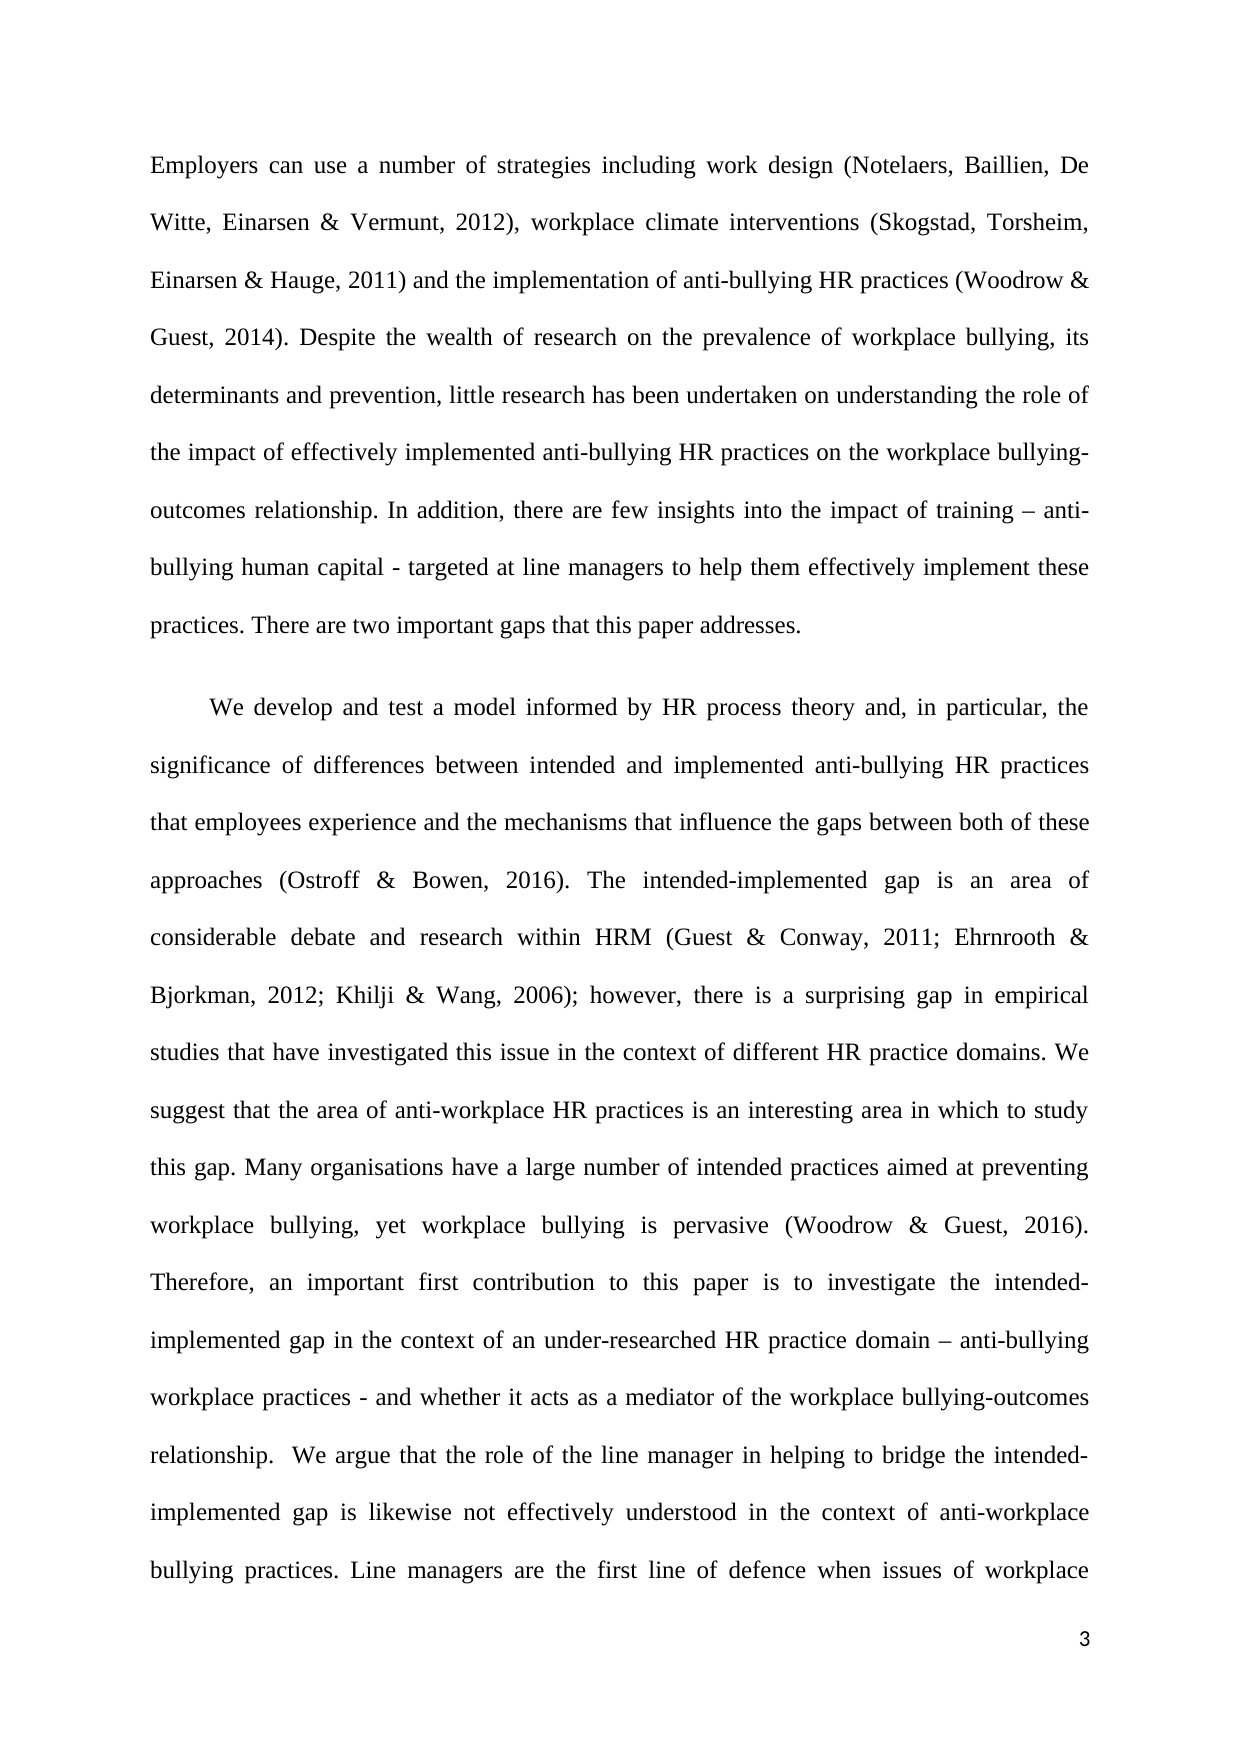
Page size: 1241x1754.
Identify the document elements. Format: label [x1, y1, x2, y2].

text [150, 692, 1090, 1584]
text [150, 150, 1090, 639]
